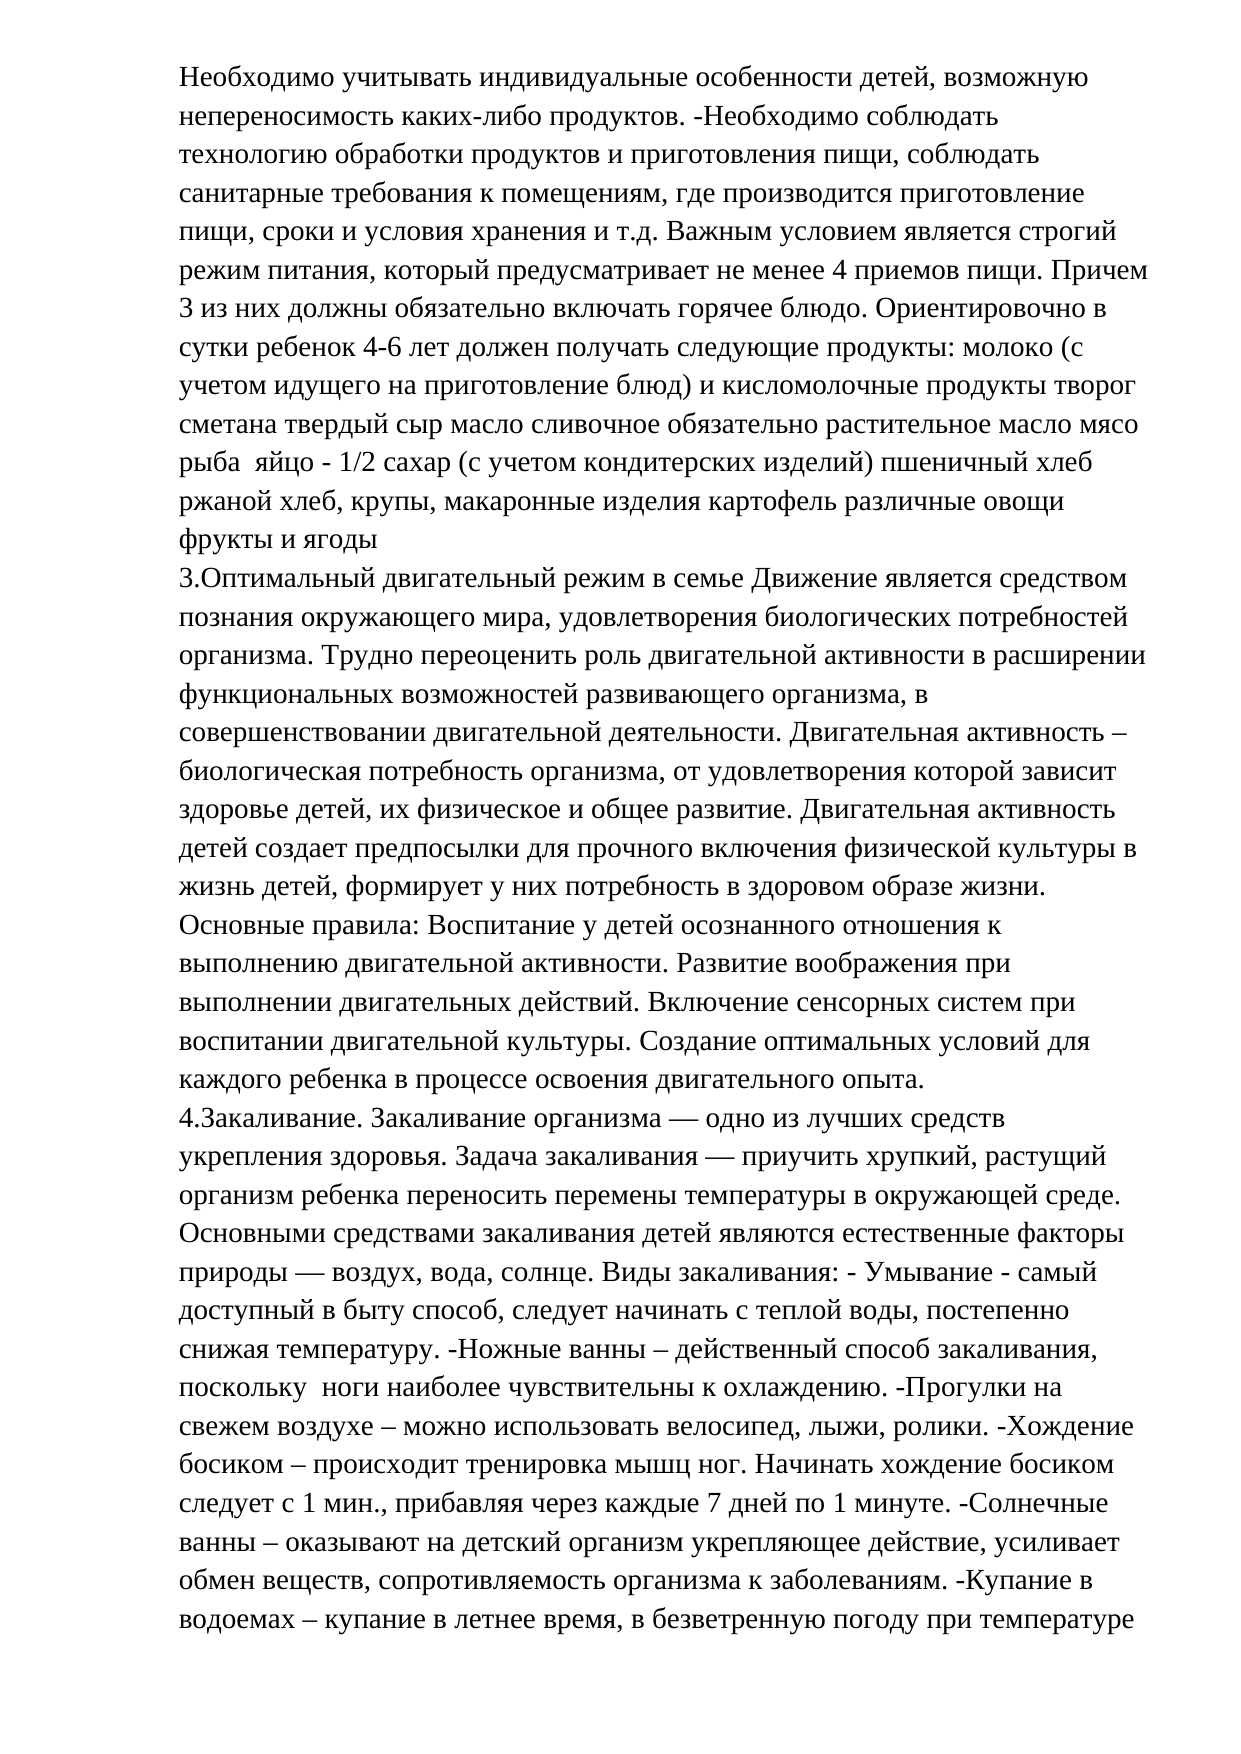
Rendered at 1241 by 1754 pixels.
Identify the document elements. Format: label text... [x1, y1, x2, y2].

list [178, 59, 1152, 555]
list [178, 1100, 1152, 1634]
list 3.Оптимальный двигательный режим в семье Движение является средством познания окружающего мира, удовлетворения биологических потребностей организма. Трудно переоценить роль двигательной активности в расширении функциональных возможностей развивающего организма, в совершенствовании двигательной деятельности. Двигательная активность – биологическая потребность организма, от удовлетворения которой зависит здоровье детей, их физическое и общее развитие. Двигательная активность детей создает предпосылки для прочного включения физической культуры в жизнь детей, формирует у них потребность в здоровом образе жизни. Основные правила: Воспитание у детей осознанного отношения к выполнению двигательной активности. Развитие воображения при выполнении двигательных действий. Включение сенсорных систем при воспитании двигательной культуры. Создание оптимальных условий для каждого ребенка в процессе освоения двигательного опыта. [178, 560, 1152, 1095]
